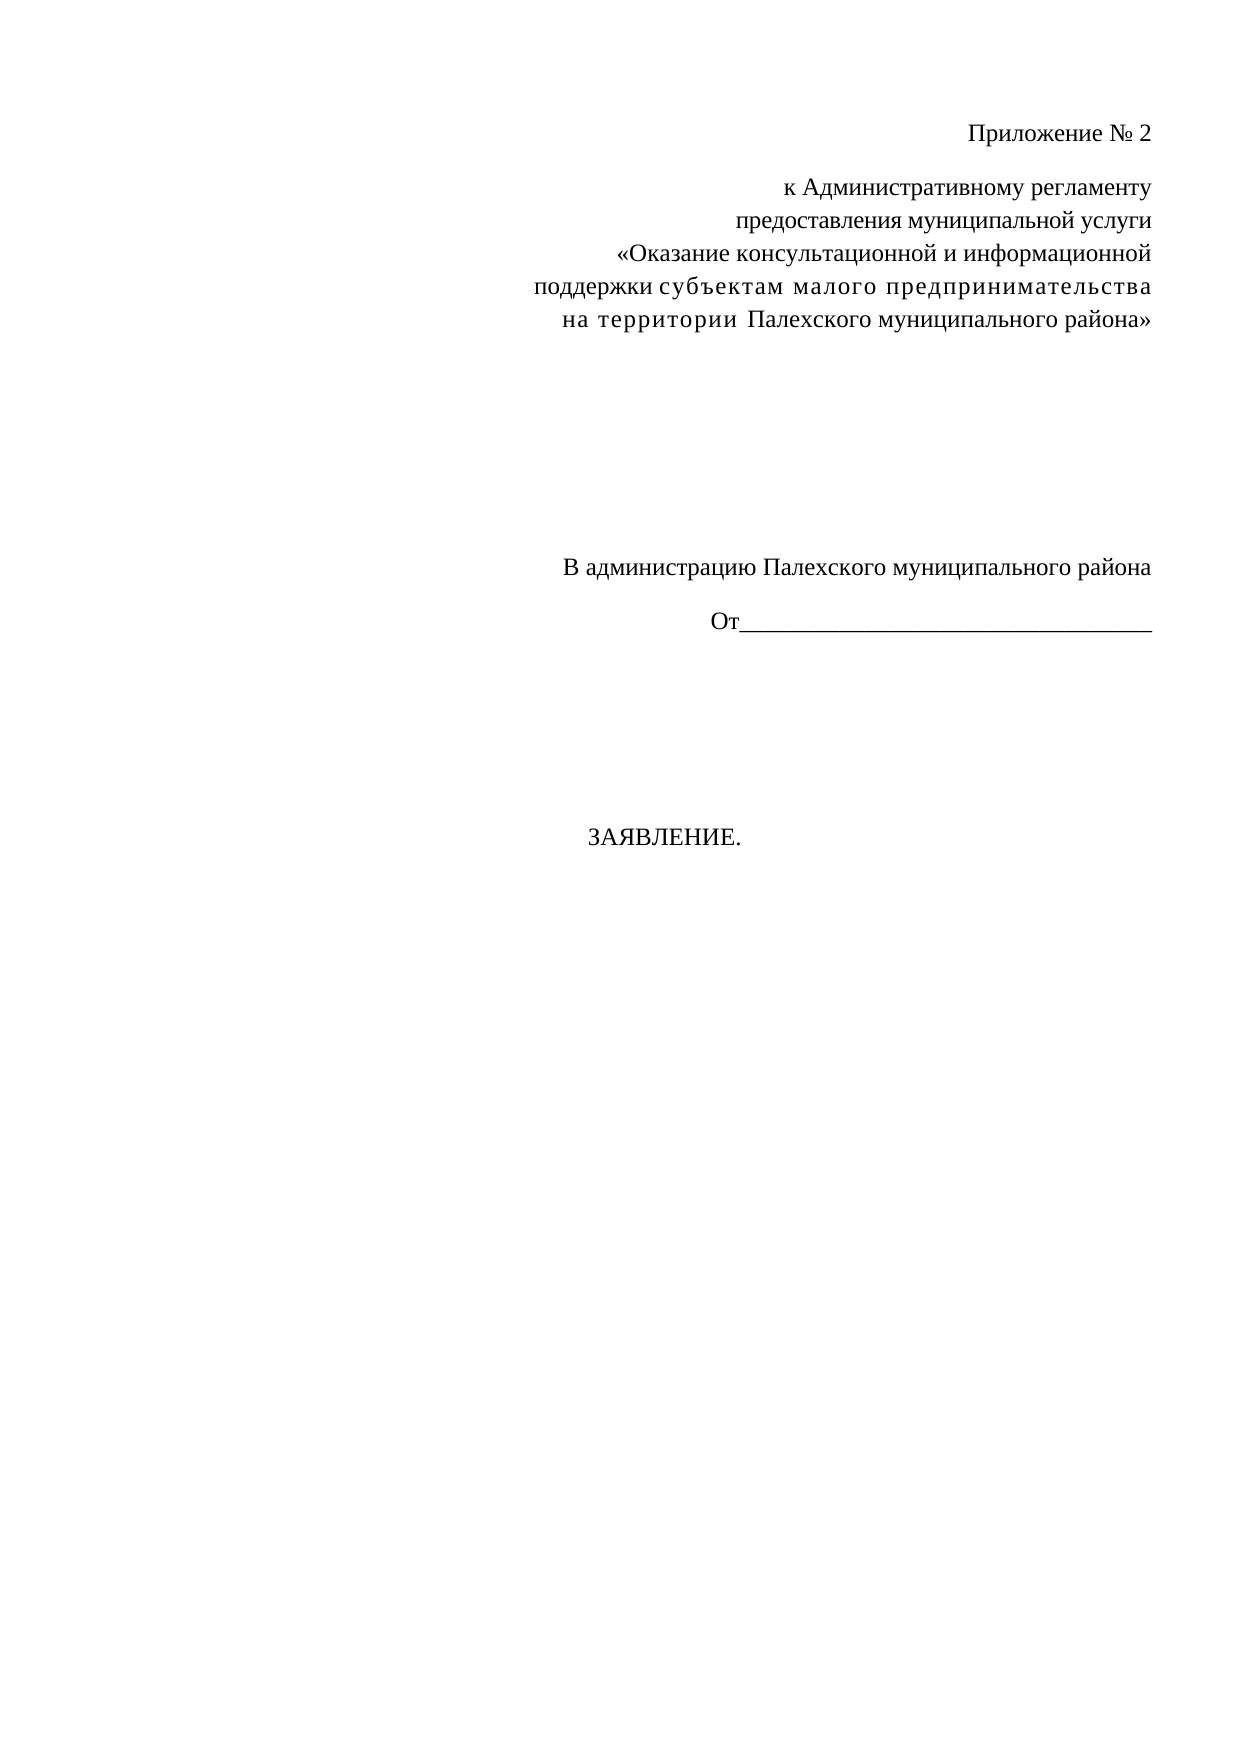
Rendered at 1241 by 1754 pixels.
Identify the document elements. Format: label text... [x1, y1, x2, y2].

text ЗАЯВЛЕНИЕ. [177, 822, 1152, 851]
text поддержки субъектам малого предпринимательства [177, 271, 1152, 300]
text к Административному регламенту [177, 172, 1152, 201]
text предоставления муниципальной услуги [177, 205, 1152, 234]
text на территории Палехского муниципального района» [177, 304, 1152, 333]
text Приложение № 2 [177, 118, 1152, 147]
text «Оказание консультационной и информационной [177, 238, 1152, 267]
text В администрацию Палехского муниципального района [177, 552, 1152, 581]
text От_________________________________ [177, 606, 1152, 635]
